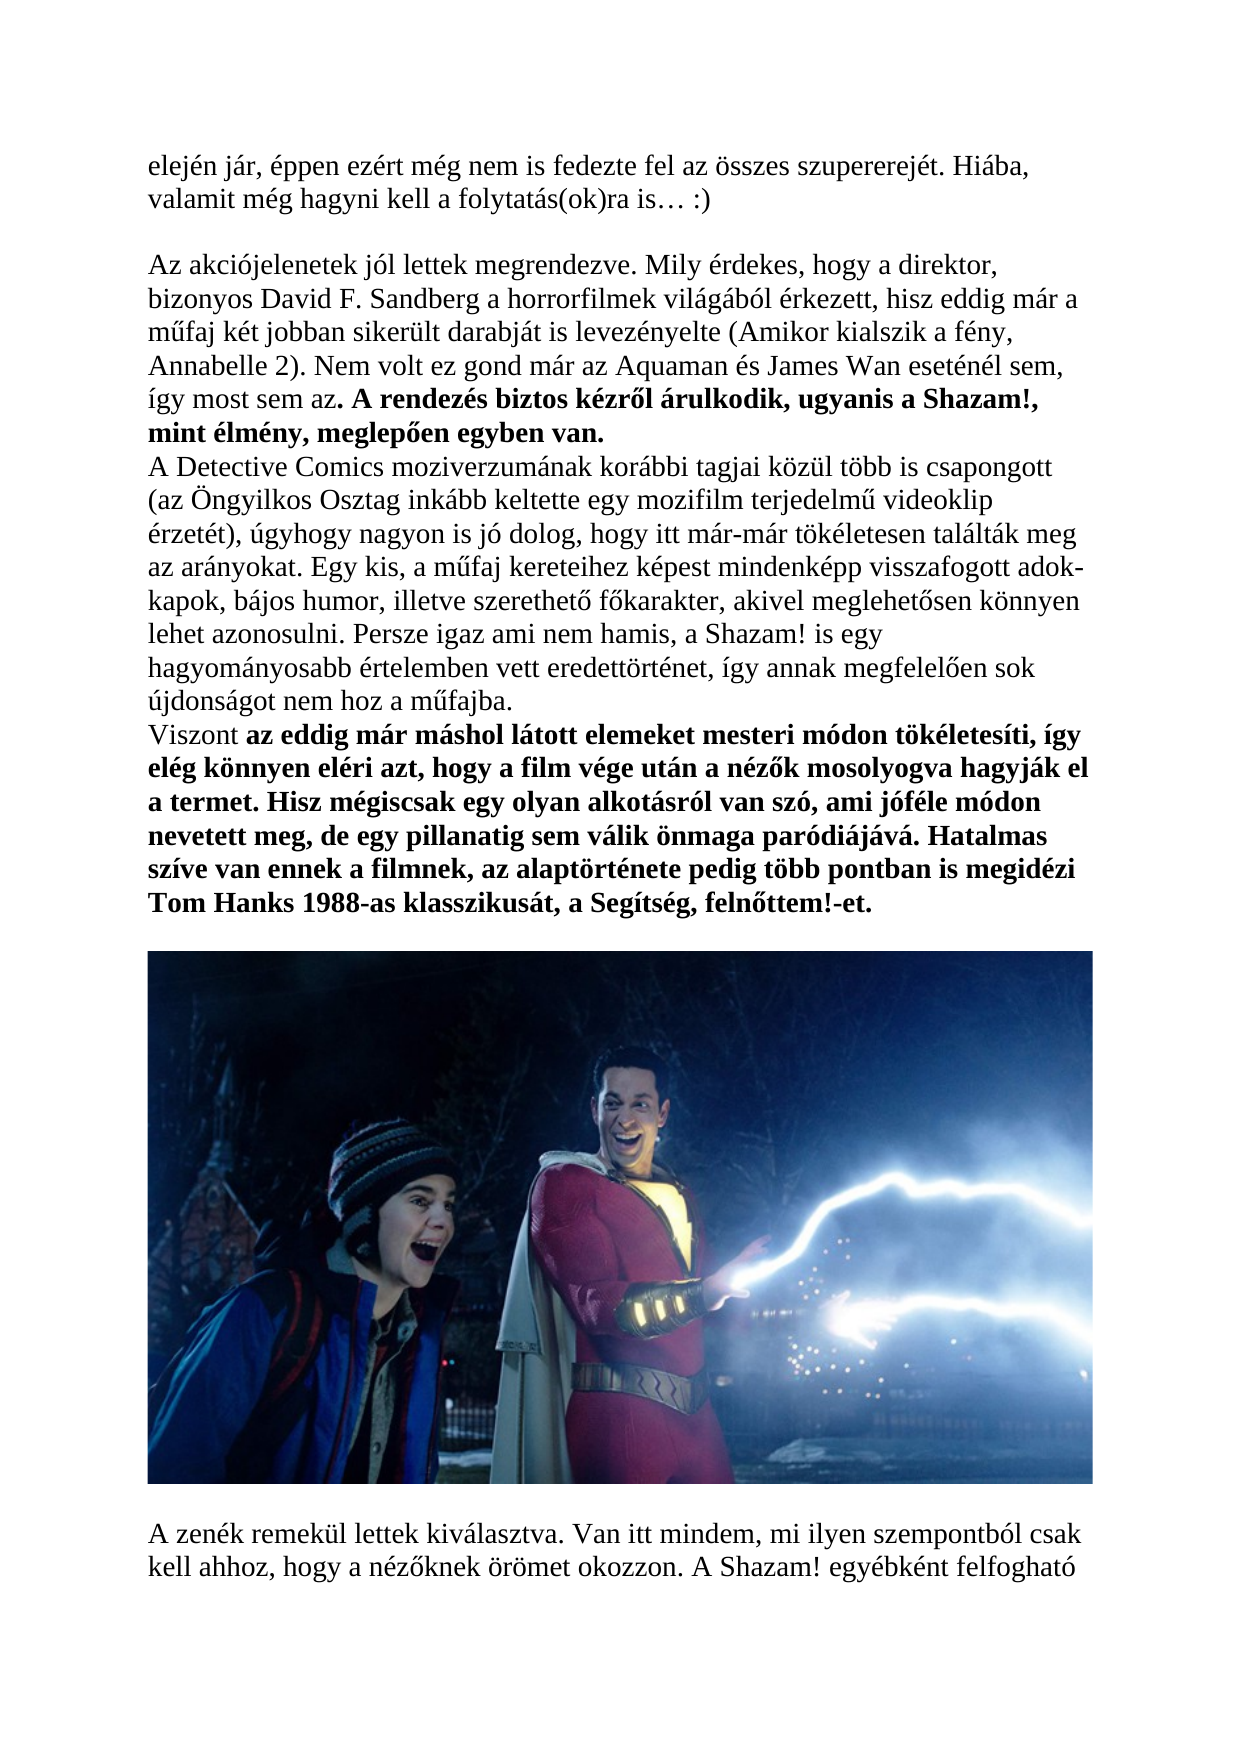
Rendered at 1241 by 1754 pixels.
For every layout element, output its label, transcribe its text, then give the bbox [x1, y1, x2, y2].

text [148, 148, 1093, 215]
picture [147, 951, 1093, 1484]
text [148, 1516, 1093, 1583]
text Viszont az eddig már máshol látott elemeket mesteri módon tökéletesíti, így elég könnyen eléri azt, hogy a film vége után a nézők mosolyogva hagyják el a termet. Hisz mégiscsak egy olyan alkotásról van szó, ami jóféle módon nevetett meg, de egy pillanatig sem válik önmaga paródiájává. Hatalmas szíve van ennek a filmnek, az alaptörténete pedig több pontban is megidézi Tom Hanks 1988-as klasszikusát, a Segítség, felnőttem!-et. [148, 717, 1093, 918]
text A Detective Comics moziverzumának korábbi tagjai közül több is csapongott (az Öngyilkos Osztag inkább keltette egy mozifilm terjedelmű videoklip érzetét), úgyhogy nagyon is jó dolog, hogy itt már-már tökéletesen találták meg az arányokat. Egy kis, a műfaj kereteihez képest mindenképp visszafogott adok-kapok, bájos humor, illetve szerethető főkarakter, akivel meglehetősen könnyen lehet azonosulni. Persze igaz ami nem hamis, a Shazam! is egy hagyományosabb értelemben vett eredettörténet, így annak megfelelően sok újdonságot nem hoz a műfajba. [148, 449, 1093, 717]
text Az akciójelenetek jól lettek megrendezve. Mily érdekes, hogy a direktor, bizonyos David F. Sandberg a horrorfilmek világából érkezett, hisz eddig már a műfaj két jobban sikerült darabját is levezényelte (Amikor kialszik a fény, Annabelle 2). Nem volt ez gond már az Aquaman és James Wan eseténél sem, így most sem az. A rendezés biztos kézről árulkodik, ugyanis a Shazam!, mint élmény, meglepően egyben van. [148, 247, 1093, 449]
